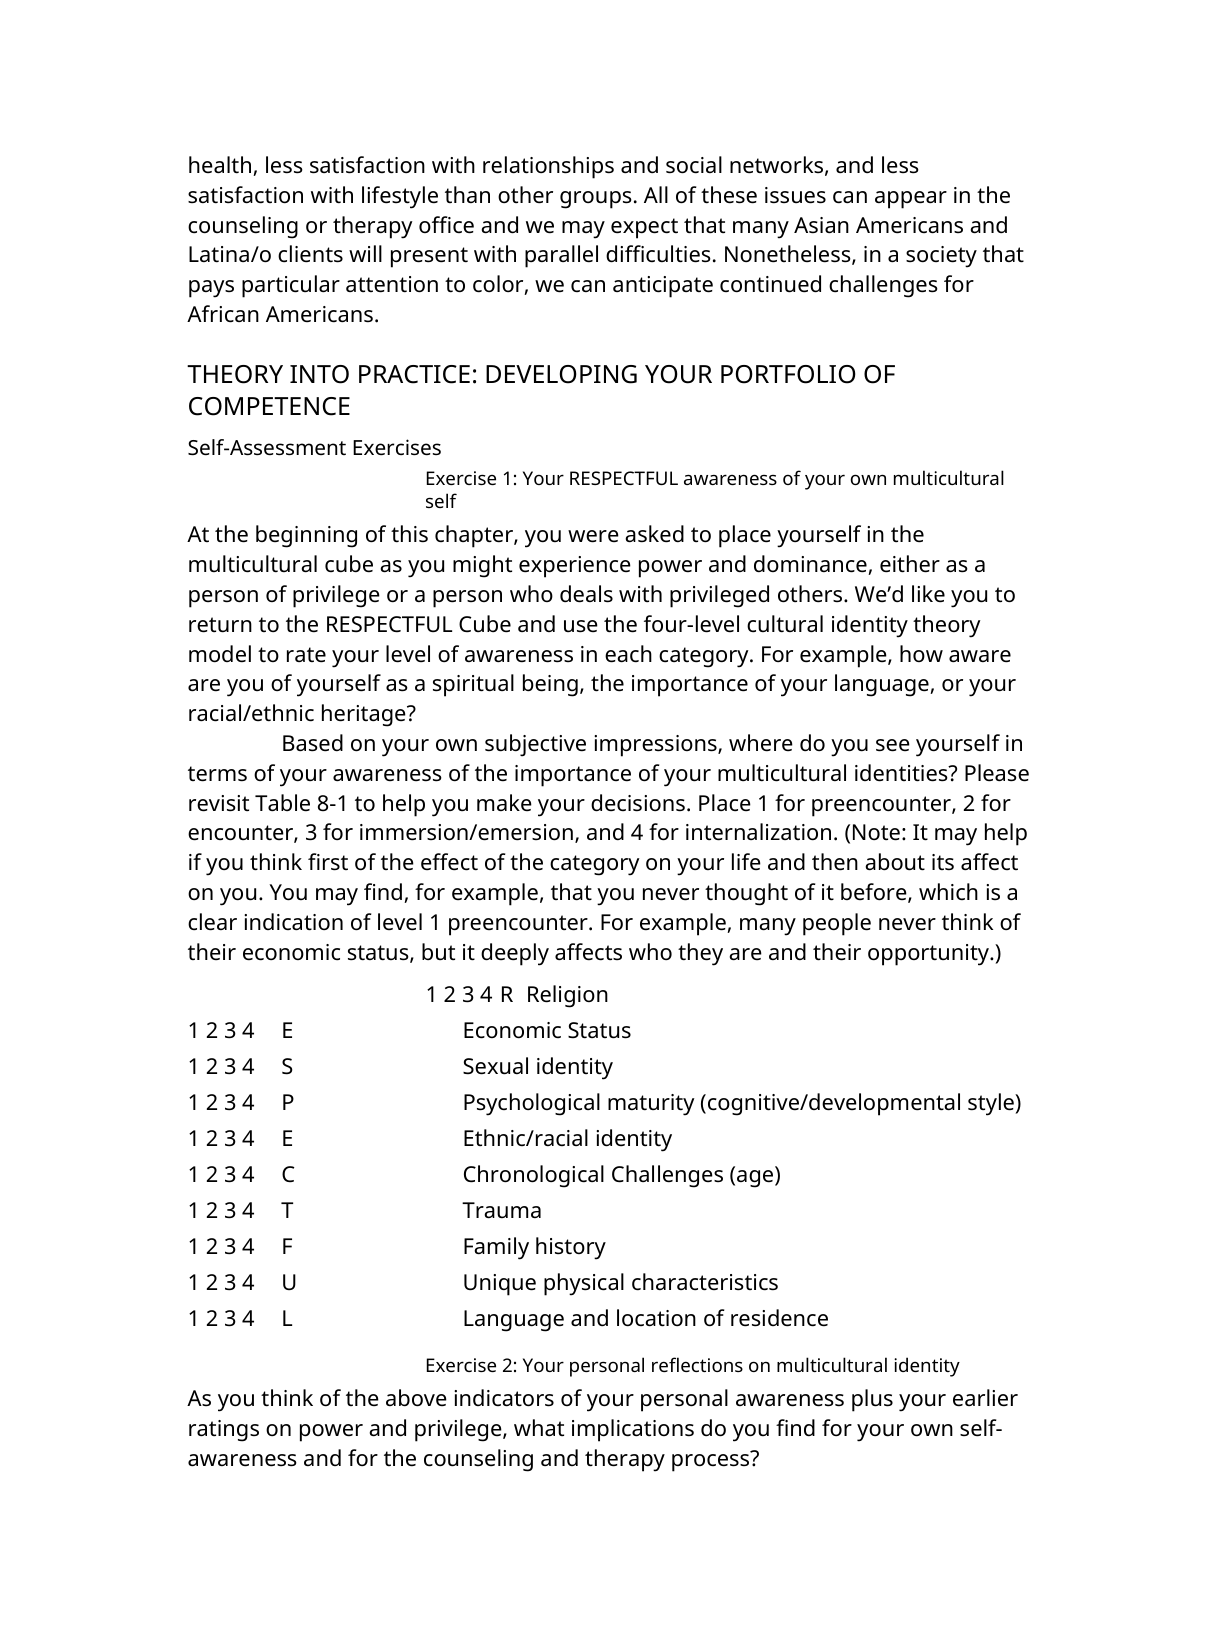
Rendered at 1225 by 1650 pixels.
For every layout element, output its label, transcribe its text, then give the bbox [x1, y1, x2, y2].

text 1 2 3 4 E Economic Status [187, 1015, 1037, 1044]
text 1 2 3 4 P Psychological maturity (cognitive/developmental style) [187, 1087, 1037, 1117]
text Exercise 1: Your RESPECTFUL awareness of your own multicultural self [425, 467, 1037, 513]
text 1 2 3 4 S Sexual identity [187, 1051, 1037, 1081]
text At the beginning of this chapter, you were asked to place yourself in the multicultural cube as you might experience power and dominance, either as a person of privilege or a person who deals with privileged others. We’d like you to return to the RESPECTFUL Cube and use the four-level cultural identity theory model to rate your level of awareness in each category. For example, how aware are you of yourself as a spiritual being, the importance of your language, or your racial/ethnic heritage? [187, 519, 1037, 728]
text 1 2 3 4 R Religion [425, 979, 1037, 1008]
text 1 2 3 4 U Unique physical characteristics [187, 1267, 1037, 1297]
text 1 2 3 4 E Ethnic/racial identity [187, 1123, 1037, 1153]
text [187, 150, 1037, 329]
text Based on your own subjective impressions, where do you see yourself in terms of your awareness of the importance of your multicultural identities? Please revisit Table 8-1 to help you make your decisions. Place 1 for preencounter, 2 for encounter, 3 for immersion/emersion, and 4 for internalization. (Note: It may help if you think first of the effect of the category on your life and then about its affect on you. You may find, for example, that you never thought of it before, which is a clear indication of level 1 preencounter. For example, many people never think of their economic status, but it deeply affects who they are and their opportunity.) [187, 728, 1037, 966]
text 1 2 3 4 L Language and location of residence [187, 1303, 1037, 1333]
text 1 2 3 4 C Chronological Challenges (age) [187, 1159, 1037, 1189]
text As you think of the above indicators of your personal awareness plus your earlier ratings on power and privilege, what implications do you find for your own self-awareness and for the counseling and therapy process? [187, 1383, 1037, 1472]
text 1 2 3 4 F Family history [187, 1231, 1037, 1261]
text 1 2 3 4 T Trauma [187, 1195, 1037, 1225]
text Self-Assessment Exercises [187, 434, 1037, 461]
text Exercise 2: Your personal reflections on multicultural identity [425, 1354, 1037, 1377]
text THEORY INTO PRACTICE: DEVELOPING YOUR PORTFOLIO OF COMPETENCE [187, 359, 1037, 421]
